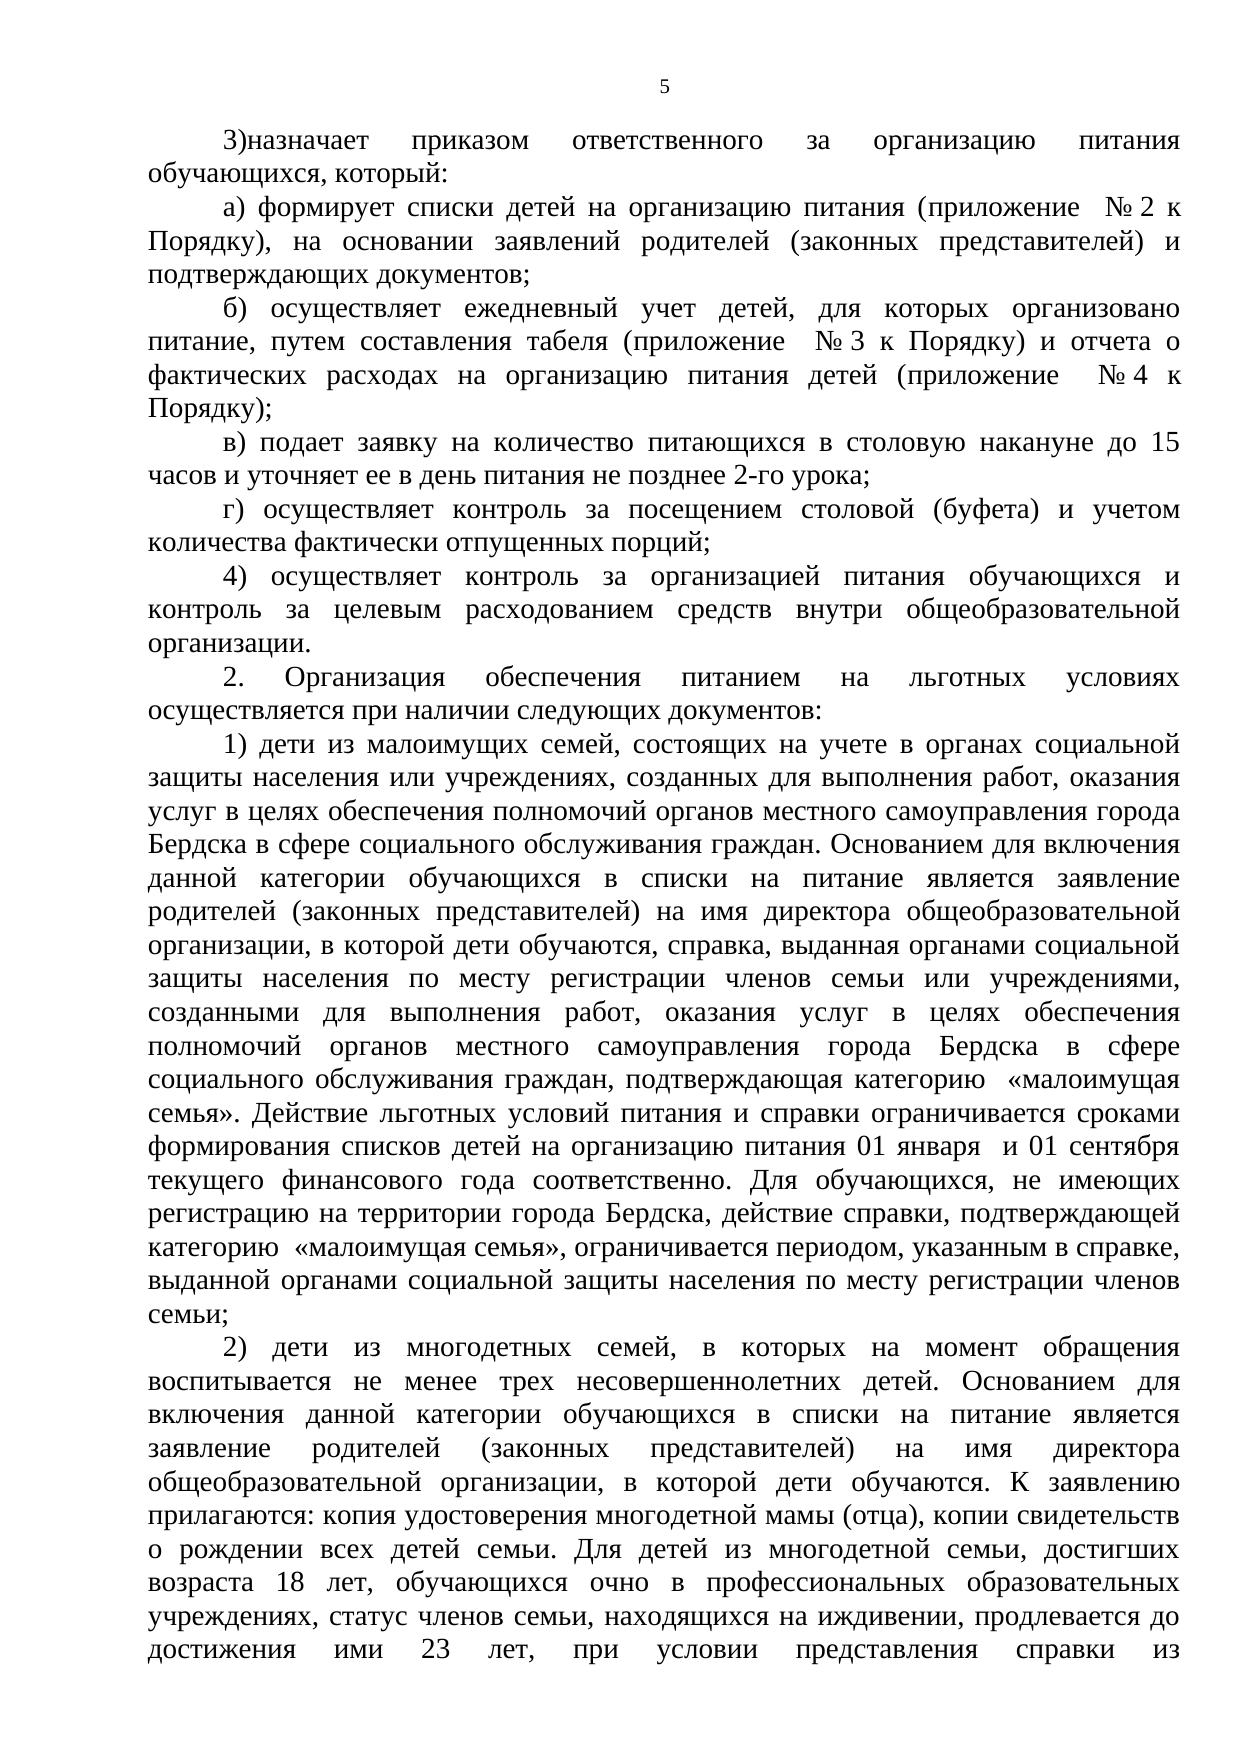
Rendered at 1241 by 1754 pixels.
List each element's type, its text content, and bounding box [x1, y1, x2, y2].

text а) формирует списки детей на организацию питания (приложение № 2 к Порядку), на основании заявлений родителей (законных представителей) и подтверждающих документов; [148, 189, 1181, 290]
text в) подает заявку на количество питающихся в столовую накануне до 15 часов и уточняет ее в день питания не позднее 2-го урока; [148, 424, 1181, 491]
text б) осуществляет ежедневный учет детей, для которых организовано питание, путем составления табеля (приложение № 3 к Порядку) и отчета о фактических расходах на организацию питания детей (приложение № 4 к Порядку); [148, 290, 1181, 424]
text 1) дети из малоимущих семей, состоящих на учете в органах социальной защиты населения или учреждениях, созданных для выполнения работ, оказания услуг в целях обеспечения полномочий органов местного самоуправления города Бердска в сфере социального обслуживания граждан. Основанием для включения данной категории обучающихся в списки на питание является заявление родителей (законных представителей) на имя директора общеобразовательной организации, в которой дети обучаются, справка, выданная органами социальной защиты населения по месту регистрации членов семьи или учреждениями, созданными для выполнения работ, оказания услуг в целях обеспечения полномочий органов местного самоуправления города Бердска в сфере социального обслуживания граждан, подтверждающая категорию «малоимущая семья». Действие льготных условий питания и справки ограничивается сроками формирования списков детей на организацию питания 01 января и 01 сентября текущего финансового года соответственно. Для обучающихся, не имеющих регистрацию на территории города Бердска, действие справки, подтверждающей категорию «малоимущая семья», ограничивается периодом, указанным в справке, выданной органами социальной защиты населения по месту регистрации членов семьи; [148, 726, 1181, 1329]
text 3)назначает приказом ответственного за организацию питания обучающихся, который: [148, 122, 1181, 189]
text 4) осуществляет контроль за организацией питания обучающихся и контроль за целевым расходованием средств внутри общеобразовательной организации. [148, 558, 1181, 659]
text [148, 1329, 1181, 1665]
text 2. Организация обеспечения питанием на льготных условиях осуществляется при наличии следующих документов: [148, 659, 1181, 726]
text г) осуществляет контроль за посещением столовой (буфета) и учетом количества фактически отпущенных порций; [148, 491, 1181, 558]
